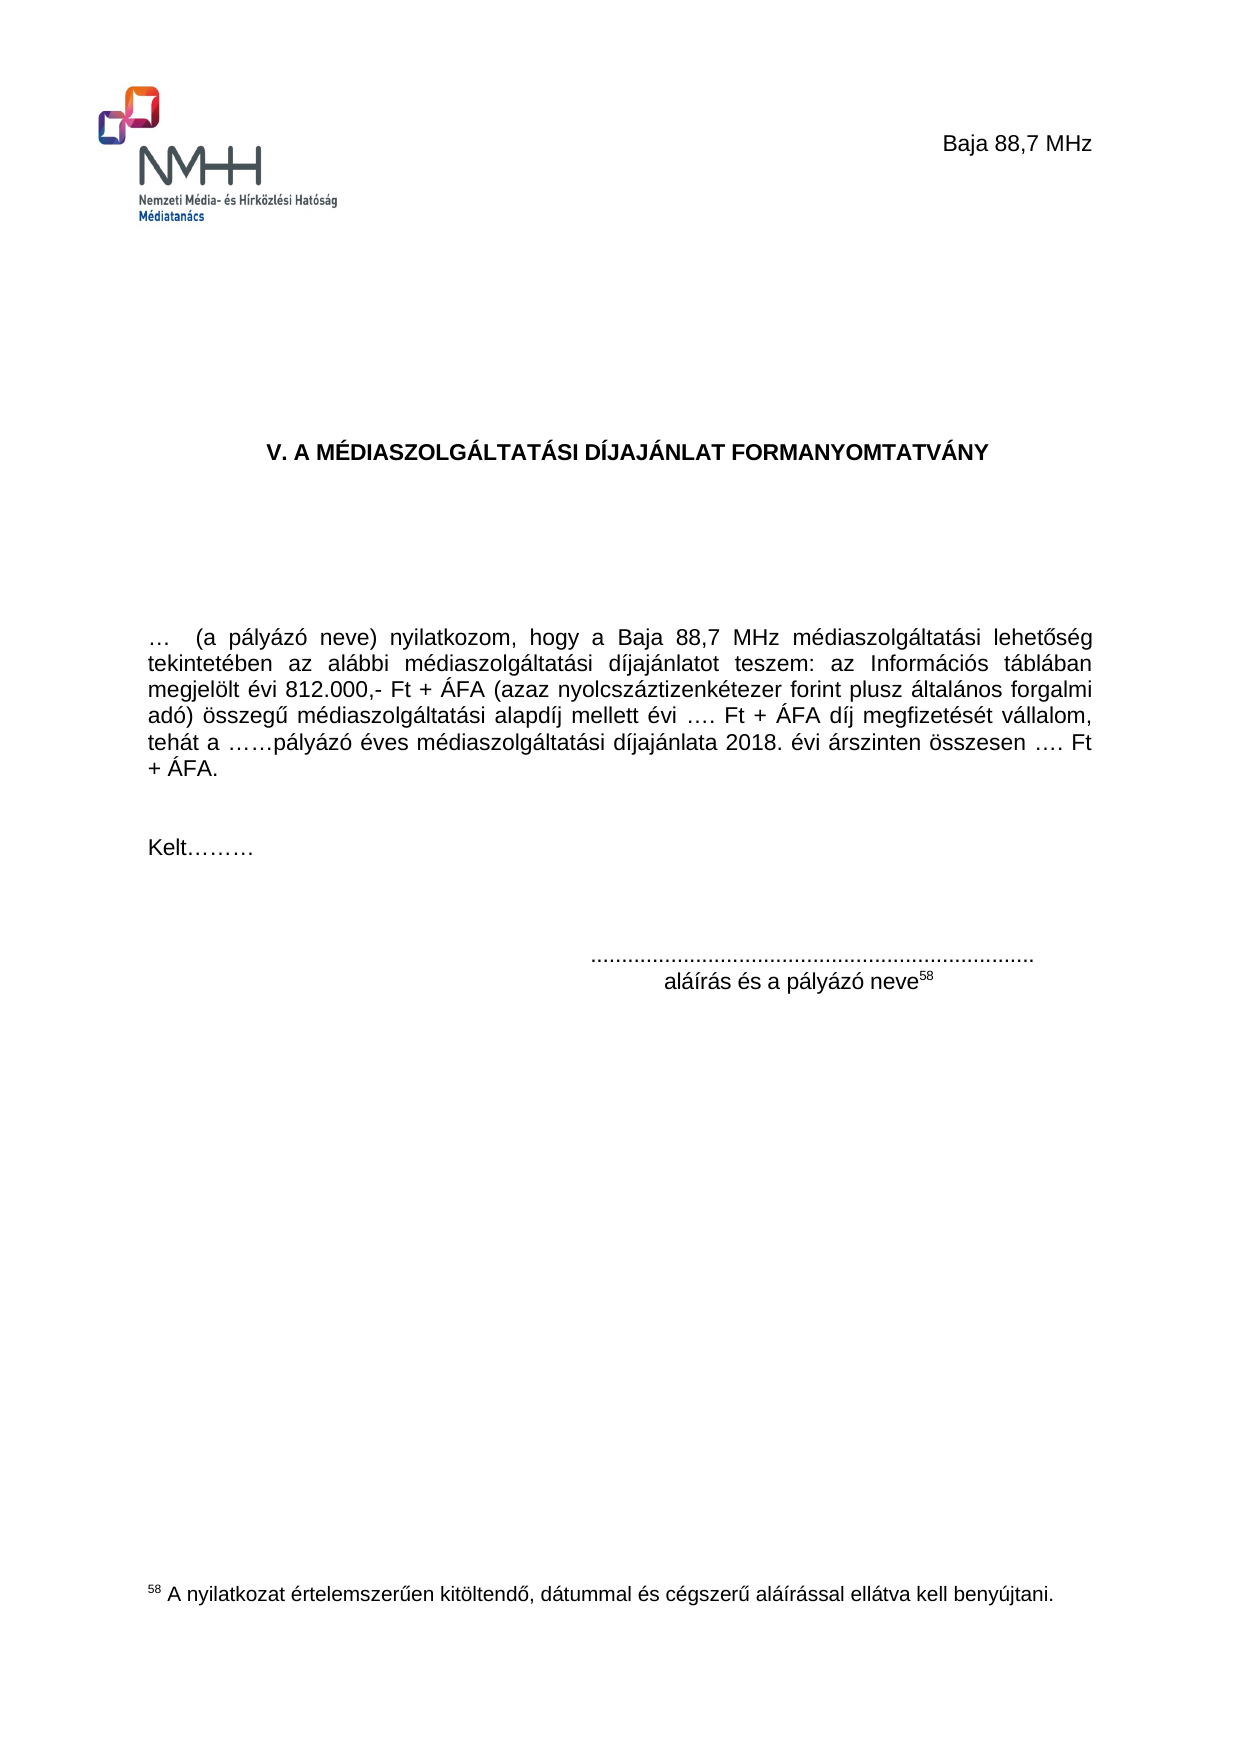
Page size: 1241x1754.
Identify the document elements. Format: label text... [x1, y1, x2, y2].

text V. A MÉDIASZOLGÁLTATÁSI DÍJAJÁNLAT FORMANYOMTATVÁNY [148, 439, 1107, 465]
text aláírás és a pályázó neve [148, 968, 1092, 994]
text ........................................................................ [148, 913, 1092, 968]
text Kelt……… [148, 834, 1092, 861]
picture [40, 17, 819, 229]
text … (a pályázó neve) nyilatkozom, hogy a Baja 88,7 MHz médiaszolgáltatási lehetőség tekintetében az alábbi médiaszolgáltatási díjajánlatot teszem: az Információs táblában megjelölt évi 812.000,- Ft + ÁFA (azaz nyolcszáztizenkétezer forint plusz általános forgalmi adó) összegű médiaszolgáltatási alapdíj mellett évi …. Ft + ÁFA díj megfizetését vállalom, tehát a ……pályázó éves médiaszolgáltatási díjajánlata 2018. évi árszinten összesen …. Ft + ÁFA. [148, 623, 1093, 782]
